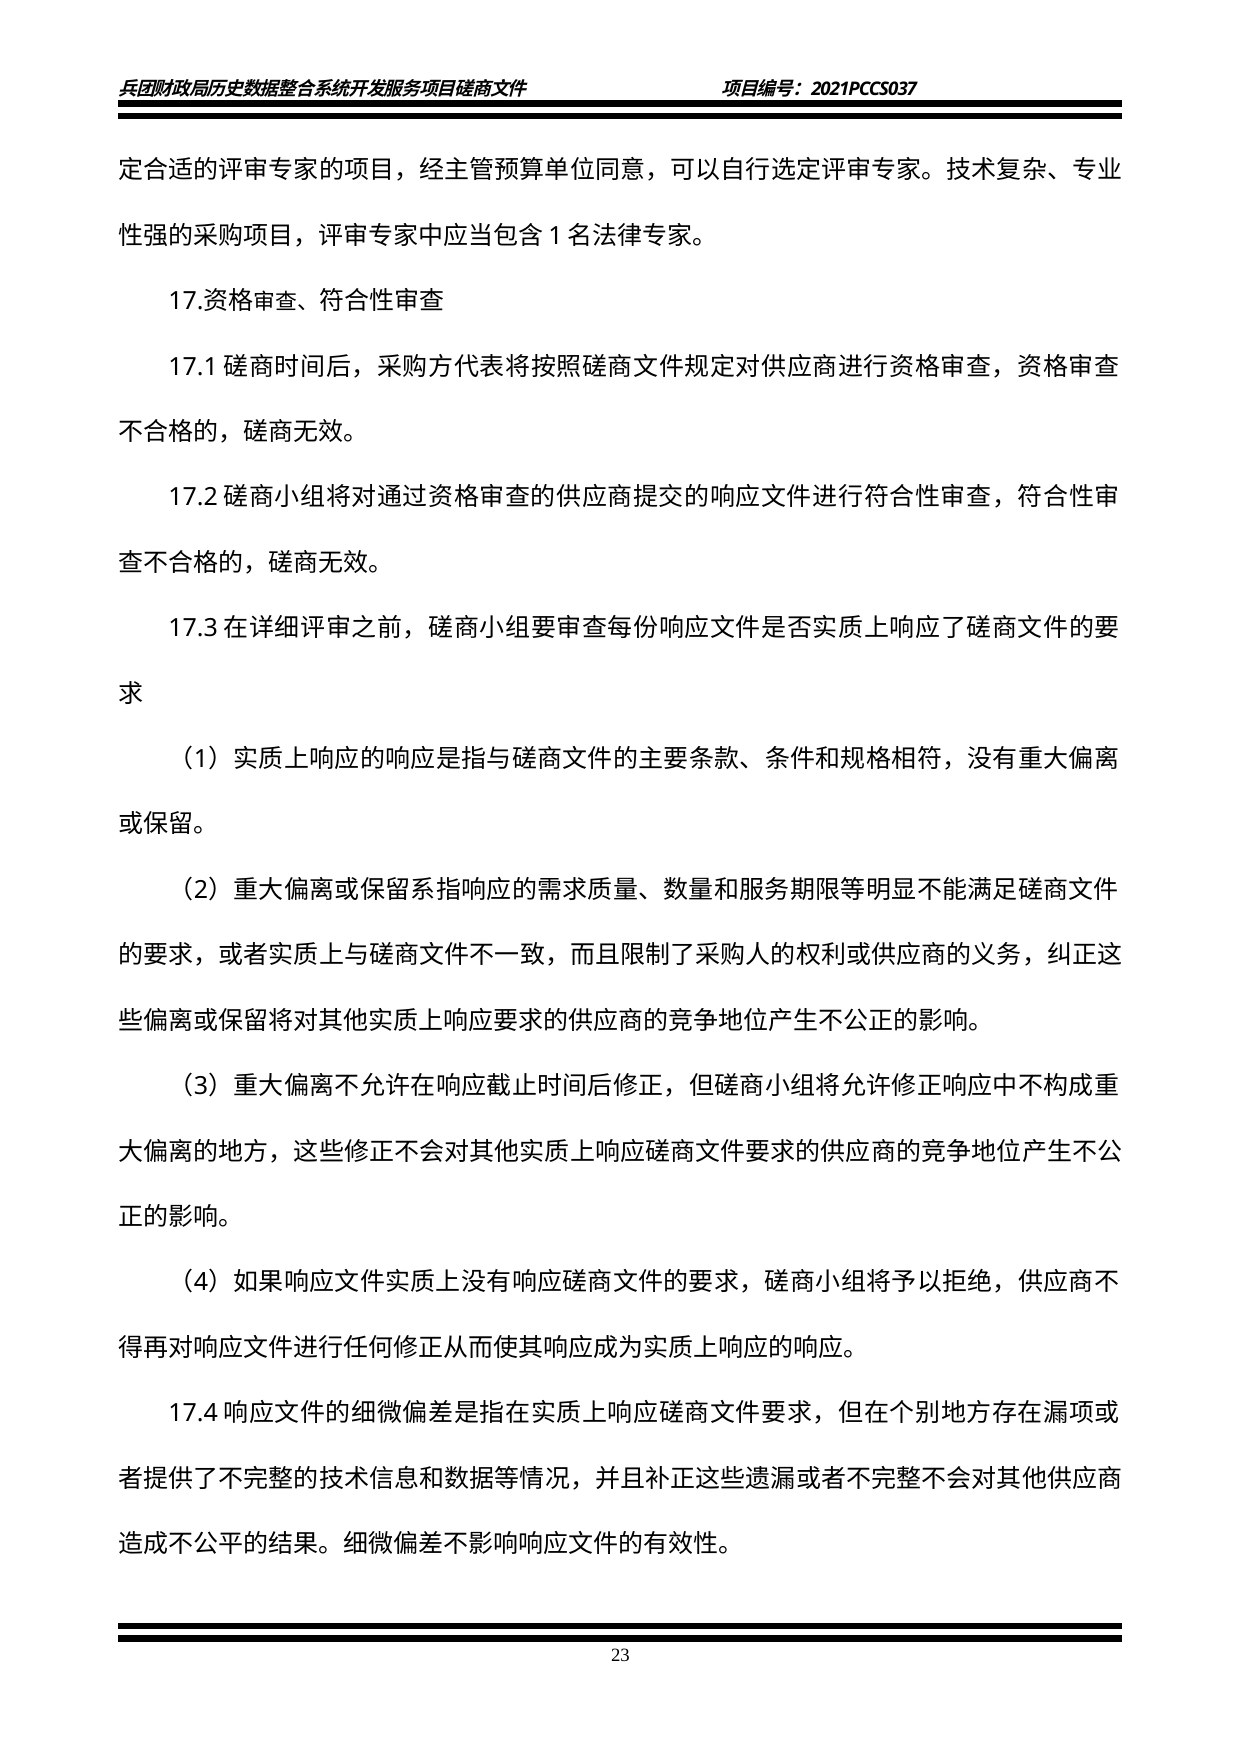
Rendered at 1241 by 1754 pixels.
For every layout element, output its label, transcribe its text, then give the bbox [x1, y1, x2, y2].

text 17.资格审查、符合性审查 [118, 266, 1122, 331]
text （2）重大偏离或保留系指响应的需求质量、数量和服务期限等明显不能满足磋商文件的要求，或者实质上与磋商文件不一致，而且限制了采购人的权利或供应商的义务，纠正这些偏离或保留将对其他实质上响应要求的供应商的竞争地位产生不公正的影响。 [118, 855, 1122, 1051]
text 17.2磋商小组将对通过资格审查的供应商提交的响应文件进行符合性审查，符合性审查不合格的，磋商无效。 [118, 462, 1122, 593]
text 17.4响应文件的细微偏差是指在实质上响应磋商文件要求，但在个别地方存在漏项或者提供了不完整的技术信息和数据等情况，并且补正这些遗漏或者不完整不会对其他供应商造成不公平的结果。细微偏差不影响响应文件的有效性。 [118, 1378, 1122, 1574]
text （3）重大偏离不允许在响应截止时间后修正，但磋商小组将允许修正响应中不构成重大偏离的地方，这些修正不会对其他实质上响应磋商文件要求的供应商的竞争地位产生不公正的影响。 [118, 1051, 1122, 1247]
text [118, 135, 1122, 266]
text 17.3在详细评审之前，磋商小组要审查每份响应文件是否实质上响应了磋商文件的要求 [118, 593, 1122, 724]
text （4）如果响应文件实质上没有响应磋商文件的要求，磋商小组将予以拒绝，供应商不得再对响应文件进行任何修正从而使其响应成为实质上响应的响应。 [118, 1247, 1122, 1378]
text 17.1磋商时间后，采购方代表将按照磋商文件规定对供应商进行资格审查，资格审查不合格的，磋商无效。 [118, 331, 1122, 462]
text （1）实质上响应的响应是指与磋商文件的主要条款、条件和规格相符，没有重大偏离或保留。 [118, 724, 1122, 855]
